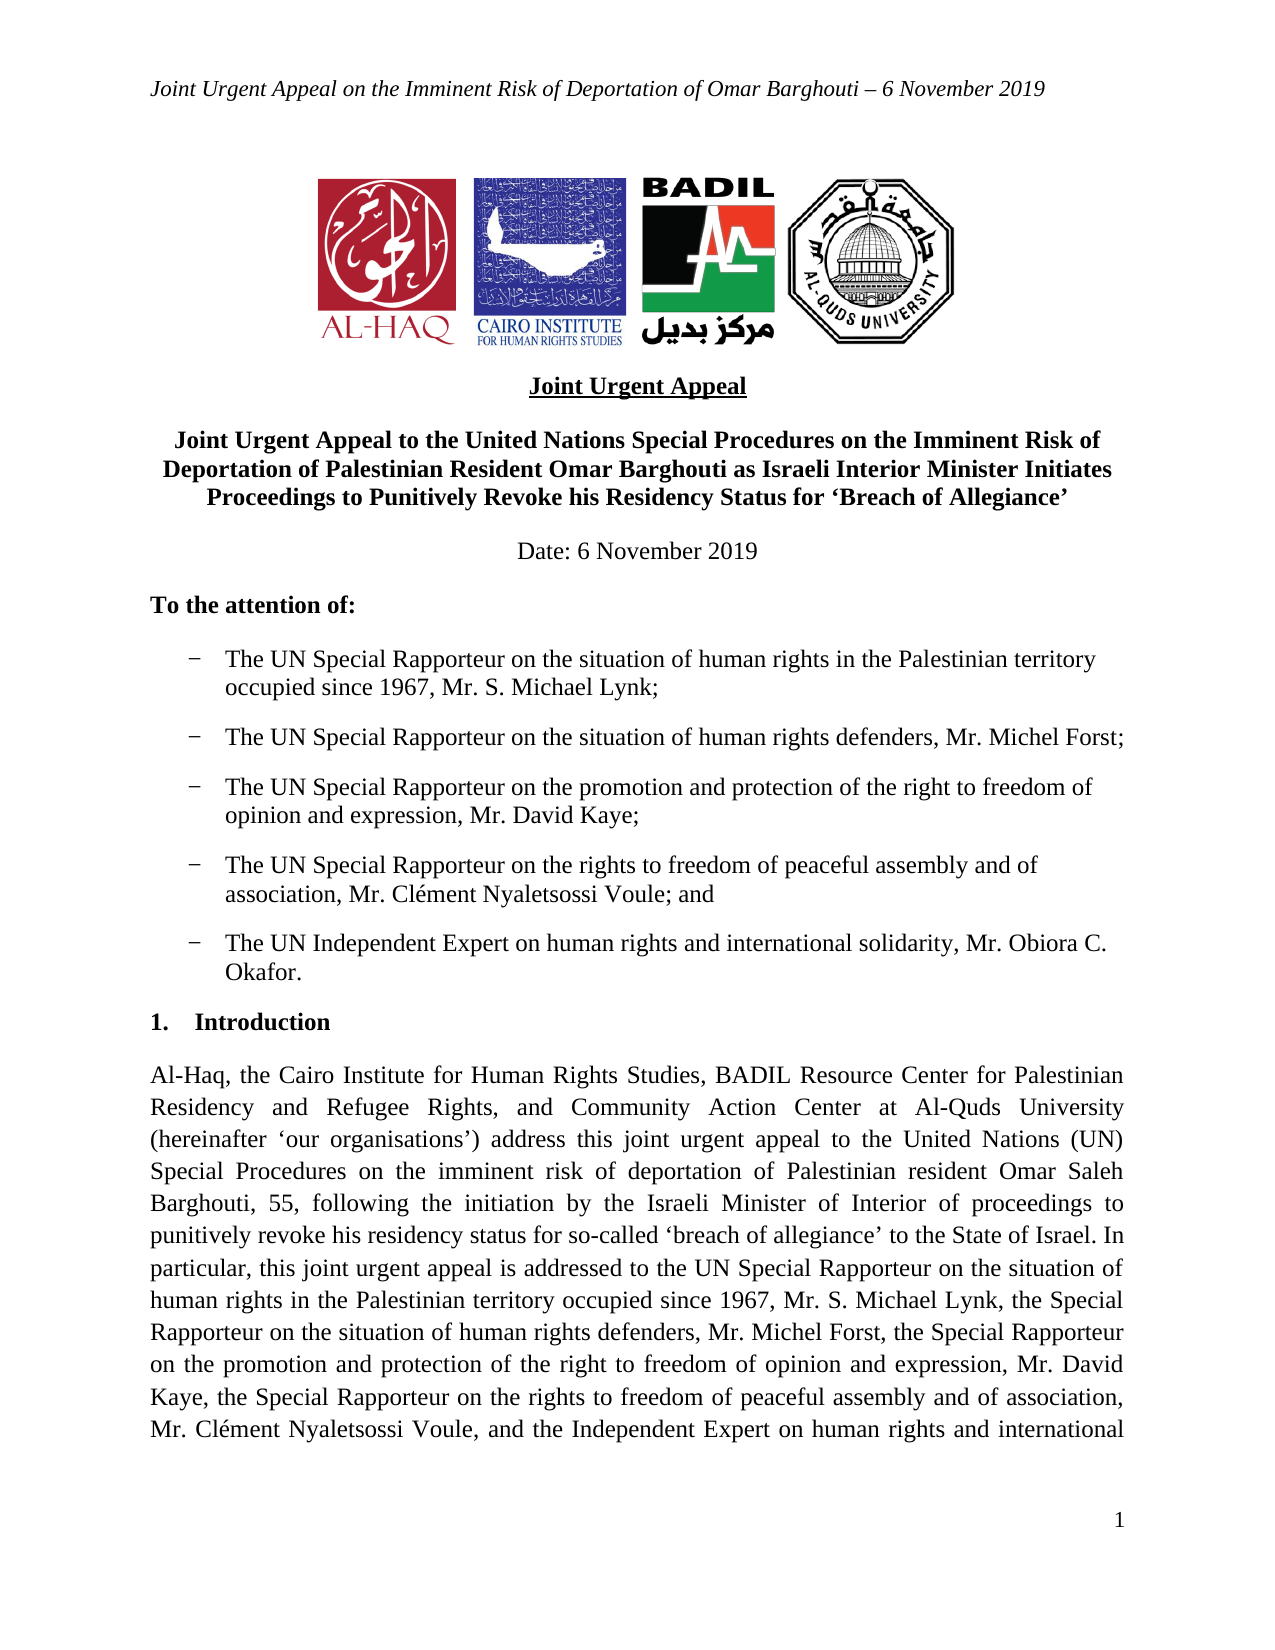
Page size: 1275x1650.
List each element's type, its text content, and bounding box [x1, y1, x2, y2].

text Joint Urgent Appeal to the United Nations Special Procedures on the Imminent Risk of Deportation of Palestinian Resident Omar Barghouti as Israeli Interior Minister Initiates Proceedings to Punitively Revoke his Residency Status for ‘Breach of Allegiance’ [150, 425, 1125, 511]
text Date: 6 November 2019 [150, 536, 1124, 565]
list Introduction [150, 1007, 1124, 1035]
picture [317, 178, 456, 347]
picture [786, 175, 958, 347]
list The UN Special Rapporteur on the rights to freedom of peaceful assembly and of association, Mr. Clément Nyaletsossi Voule; and [187, 850, 1125, 907]
list The UN Special Rapporteur on the situation of human rights defenders, Mr. Michel Forst; [187, 722, 1125, 751]
text Joint Urgent Appeal [150, 371, 1125, 400]
list The UN Special Rapporteur on the situation of human rights in the Palestinian territory occupied since 1967, Mr. S. Michael Lynk; [187, 644, 1125, 701]
picture [638, 175, 780, 347]
text To the attention of: [150, 590, 1124, 619]
picture [473, 178, 627, 347]
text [150, 1060, 1125, 1442]
list ​​​​​​​​The UN Independent Expert on human rights and international solidarity, Mr. Obiora C. Okafor. [187, 928, 1125, 986]
list The UN Special Rapporteur on the promotion and protection of the right to freedom of opinion and expression, Mr. David Kaye; [187, 772, 1125, 829]
